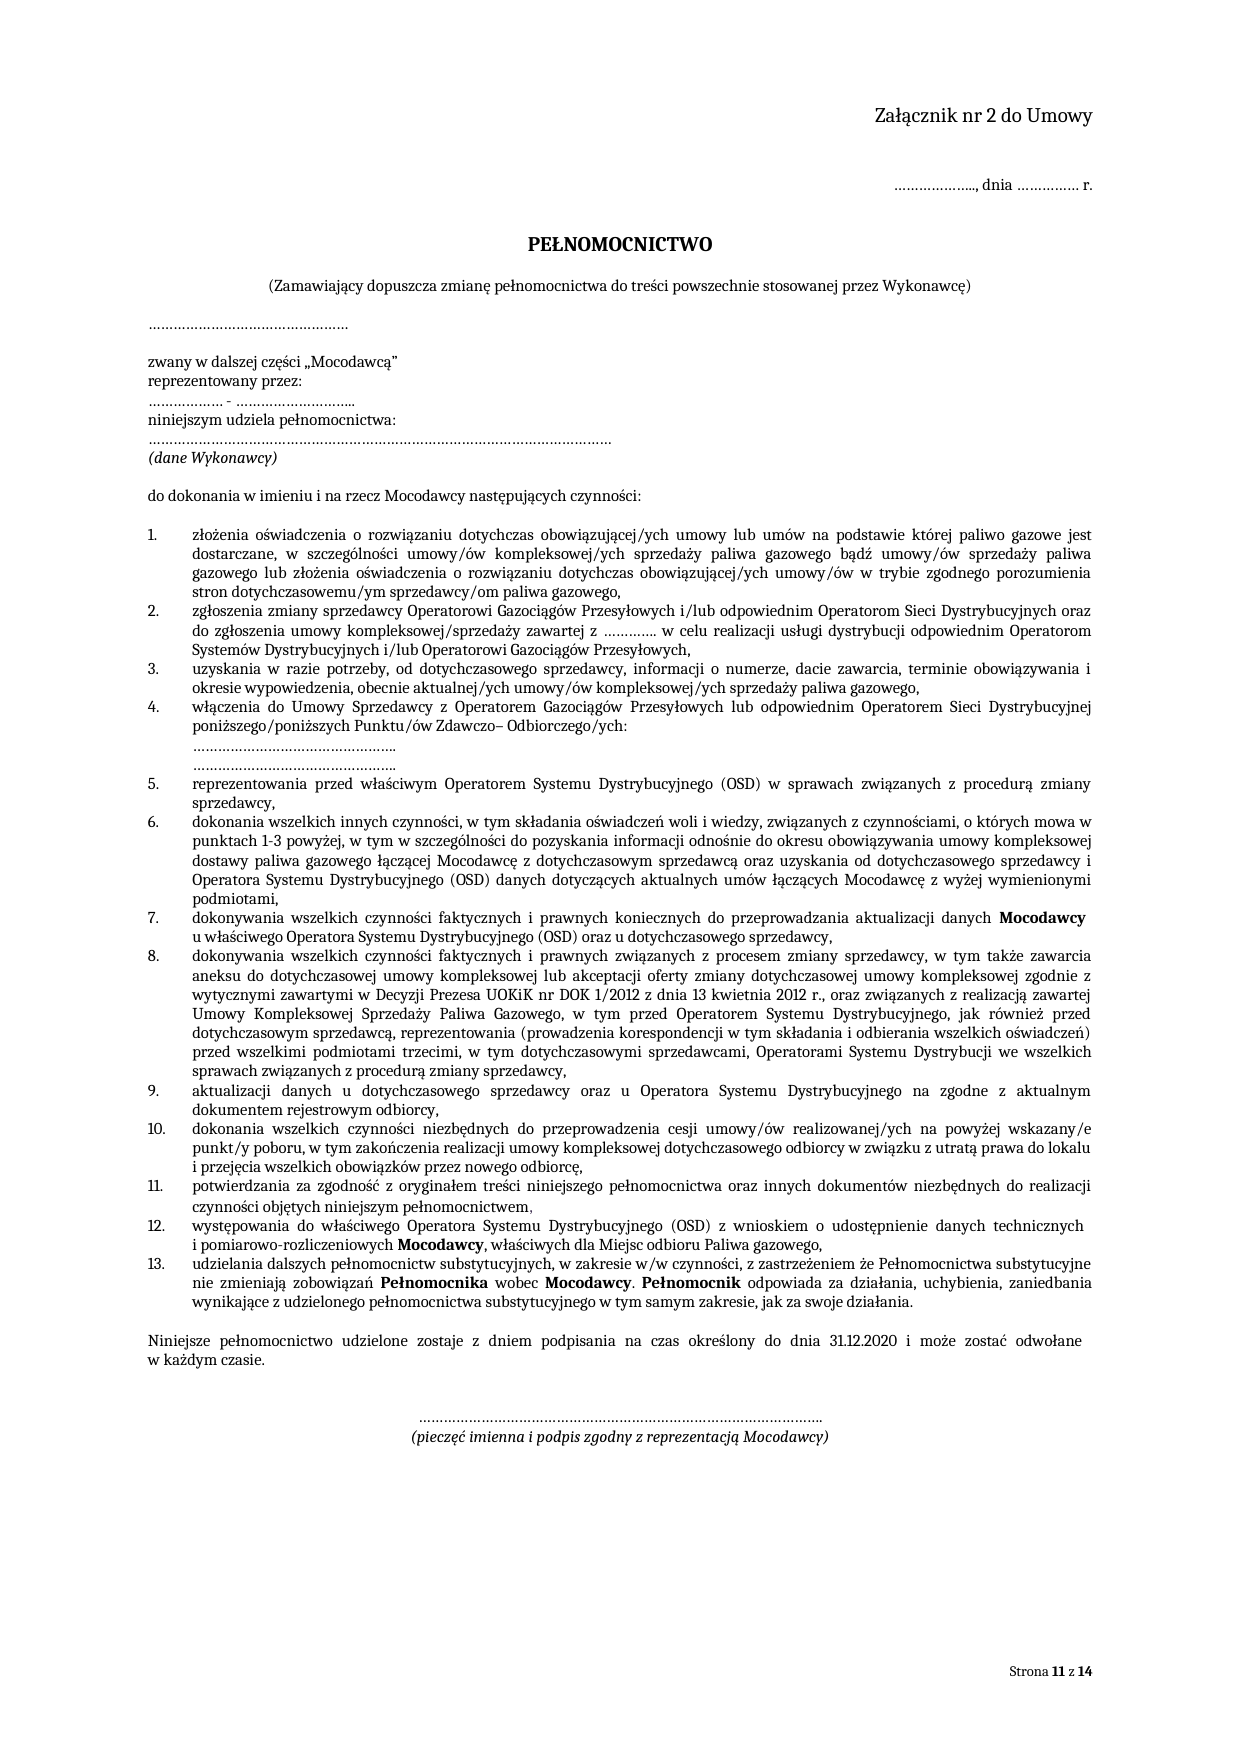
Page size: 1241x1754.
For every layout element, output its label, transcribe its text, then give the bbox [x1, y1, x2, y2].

list uzyskania w razie potrzeby, od dotychczasowego sprzedawcy, informacji o numerze, dacie zawarcia, terminie obowiązywania i okresie wypowiedzenia, obecnie aktualnej/ych umowy/ów kompleksowej/ych sprzedaży paliwa gazowego, [148, 659, 1093, 698]
text (Zamawiający dopuszcza zmianę pełnomocnictwa do treści powszechnie stosowanej przez Wykonawcę) [148, 276, 1093, 295]
list dokonania wszelkich czynności niezbędnych do przeprowadzenia cesji umowy/ów realizowanej/ych na powyżej wskazany/e punkt/y poboru, w tym zakończenia realizacji umowy kompleksowej dotychczasowego odbiorcy w związku z utratą prawa do lokalu i przejęcia wszelkich obowiązków przez nowego odbiorcę, [148, 1119, 1093, 1177]
text Załącznik nr 2 do Umowy [148, 103, 1093, 127]
text do dokonania w imieniu i na rzecz Mocodawcy następujących czynności: [148, 487, 1093, 506]
text ……………….., dnia …………… r. [148, 175, 1093, 194]
list …………………………………………. [192, 755, 1093, 774]
text reprezentowany przez: [148, 372, 1093, 391]
list włączenia do Umowy Sprzedawcy z Operatorem Gazociągów Przesyłowych lub odpowiednim Operatorem Sieci Dystrybucyjnej poniższego/poniższych Punktu/ów Zdawczo– Odbiorczego/ych: [148, 698, 1093, 736]
text ………………………………………………………………………………………………… [148, 429, 1093, 448]
list …………………………………………. [192, 736, 1093, 755]
text niniejszym udziela pełnomocnictwa: [148, 410, 1093, 429]
text Niniejsze pełnomocnictwo udzielone zostaje z dniem podpisania na czas określony do dnia 31.12.2020 i może zostać odwołane w każdym czasie. [148, 1331, 1093, 1369]
list zgłoszenia zmiany sprzedawcy Operatorowi Gazociągów Przesyłowych i/lub odpowiednim Operatorom Sieci Dystrybucyjnych oraz do zgłoszenia umowy kompleksowej/sprzedaży zawartej z …………. w celu realizacji usługi dystrybucji odpowiednim Operatorom Systemów Dystrybucyjnych i/lub Operatorowi Gazociągów Przesyłowych, [148, 602, 1093, 659]
list potwierdzania za zgodność z oryginałem treści niniejszego pełnomocnictwa oraz innych dokumentów niezbędnych do realizacji czynności objętych niniejszym pełnomocnictwem, [148, 1177, 1093, 1216]
list złożenia oświadczenia o rozwiązaniu dotychczas obowiązującej/ych umowy lub umów na podstawie której paliwo gazowe jest dostarczane, w szczególności umowy/ów kompleksowej/ych sprzedaży paliwa gazowego bądź umowy/ów sprzedaży paliwa gazowego lub złożenia oświadczenia o rozwiązaniu dotychczas obowiązującej/ych umowy/ów w trybie zgodnego porozumienia stron dotychczasowemu/ym sprzedawcy/om paliwa gazowego, [148, 525, 1093, 602]
text (pieczęć imienna i podpis zgodny z reprezentacją Mocodawcy) [148, 1427, 1093, 1446]
text ……………… - ……………………….. [148, 391, 1093, 410]
text PEŁNOMOCNICTWO [148, 233, 1093, 257]
list aktualizacji danych u dotychczasowego sprzedawcy oraz u Operatora Systemu Dystrybucyjnego na zgodne z aktualnym dokumentem rejestrowym odbiorcy, [148, 1081, 1093, 1119]
text (dane Wykonawcy) [148, 448, 1093, 468]
text ……………………………………………………………………………………. [148, 1408, 1093, 1427]
text zwany w dalszej części „Mocodawcą” [148, 353, 1093, 372]
list dokonania wszelkich innych czynności, w tym składania oświadczeń woli i wiedzy, związanych z czynnościami, o których mowa w punktach 1-3 powyżej, w tym w szczególności do pozyskania informacji odnośnie do okresu obowiązywania umowy kompleksowej dostawy paliwa gazowego łączącej Mocodawcę z dotychczasowym sprzedawcą oraz uzyskania od dotychczasowego sprzedawcy i Operatora Systemu Dystrybucyjnego (OSD) danych dotyczących aktualnych umów łączących Mocodawcę z wyżej wymienionymi podmiotami, [148, 813, 1093, 908]
text ………………………………………… [148, 314, 1093, 333]
list dokonywania wszelkich czynności faktycznych i prawnych związanych z procesem zmiany sprzedawcy, w tym także zawarcia aneksu do dotychczasowej umowy kompleksowej lub akceptacji oferty zmiany dotychczasowej umowy kompleksowej zgodnie z wytycznymi zawartymi w Decyzji Prezesa UOKiK nr DOK 1/2012 z dnia 13 kwietnia 2012 r., oraz związanych z realizacją zawartej Umowy Kompleksowej Sprzedaży Paliwa Gazowego, w tym przed Operatorem Systemu Dystrybucyjnego, jak również przed dotychczasowym sprzedawcą, reprezentowania (prowadzenia korespondencji w tym składania i odbierania wszelkich oświadczeń) przed wszelkimi podmiotami trzecimi, w tym dotychczasowymi sprzedawcami, Operatorami Systemu Dystrybucji we wszelkich sprawach związanych z procedurą zmiany sprzedawcy, [148, 947, 1093, 1081]
list dokonywania wszelkich czynności faktycznych i prawnych koniecznych do przeprowadzania aktualizacji danych Mocodawcy u właściwego Operatora Systemu Dystrybucyjnego (OSD) oraz u dotychczasowego sprzedawcy, [148, 908, 1093, 947]
list reprezentowania przed właściwym Operatorem Systemu Dystrybucyjnego (OSD) w sprawach związanych z procedurą zmiany sprzedawcy, [148, 774, 1093, 813]
list występowania do właściwego Operatora Systemu Dystrybucyjnego (OSD) z wnioskiem o udostępnienie danych technicznych i pomiarowo-rozliczeniowych Mocodawcy, właściwych dla Miejsc odbioru Paliwa gazowego, [148, 1216, 1093, 1254]
list udzielania dalszych pełnomocnictw substytucyjnych, w zakresie w/w czynności, z zastrzeżeniem że Pełnomocnictwa substytucyjne nie zmieniają zobowiązań Pełnomocnika wobec Mocodawcy. Pełnomocnik odpowiada za działania, uchybienia, zaniedbania wynikające z udzielonego pełnomocnictwa substytucyjnego w tym samym zakresie, jak za swoje działania. [148, 1254, 1093, 1312]
